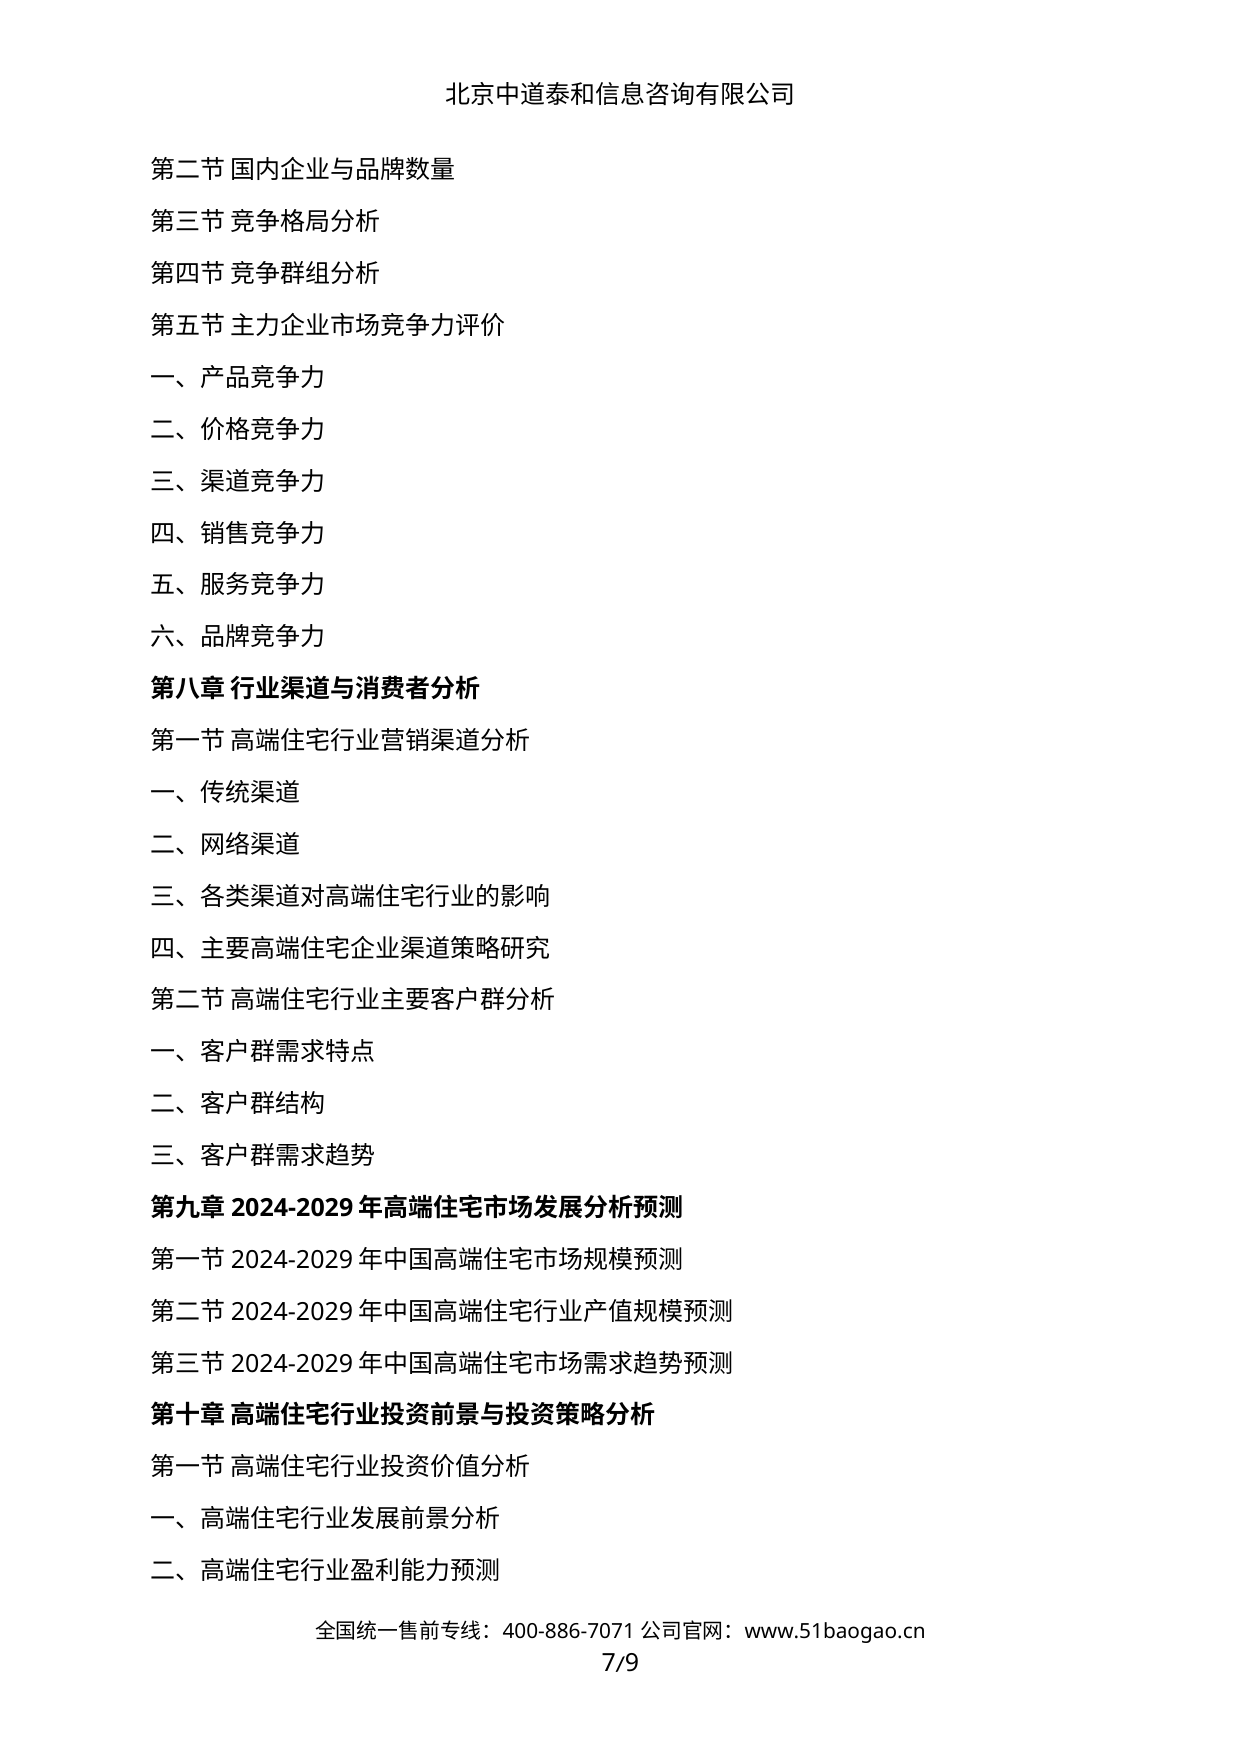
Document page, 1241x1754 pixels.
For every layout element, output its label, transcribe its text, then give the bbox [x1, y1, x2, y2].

text 四、销售竞争力 [150, 513, 1090, 549]
text 第一节 高端住宅行业投资价值分析 [150, 1447, 1090, 1483]
text 第四节 竞争群组分析 [150, 254, 1090, 290]
text 第九章 2024-2029年高端住宅市场发展分析预测 [150, 1187, 1090, 1224]
text 二、客户群结构 [150, 1084, 1090, 1120]
text 第三节 2024-2029年中国高端住宅市场需求趋势预测 [150, 1343, 1090, 1379]
text 第一节 高端住宅行业营销渠道分析 [150, 721, 1090, 757]
text 二、高端住宅行业盈利能力预测 [150, 1551, 1090, 1587]
text 三、渠道竞争力 [150, 461, 1090, 497]
text 六、品牌竞争力 [150, 617, 1090, 653]
text 第二节 高端住宅行业主要客户群分析 [150, 980, 1090, 1016]
text 一、高端住宅行业发展前景分析 [150, 1499, 1090, 1535]
text 一、客户群需求特点 [150, 1032, 1090, 1068]
text 第五节 主力企业市场竞争力评价 [150, 306, 1090, 342]
text 第一节 2024-2029年中国高端住宅市场规模预测 [150, 1239, 1090, 1276]
text 第二节 国内企业与品牌数量 [150, 150, 1090, 186]
text 一、传统渠道 [150, 772, 1090, 809]
text 三、各类渠道对高端住宅行业的影响 [150, 876, 1090, 912]
text 第三节 竞争格局分析 [150, 202, 1090, 238]
text 五、服务竞争力 [150, 565, 1090, 601]
text 一、产品竞争力 [150, 357, 1090, 394]
text 第八章 行业渠道与消费者分析 [150, 669, 1090, 705]
text 第二节 2024-2029年中国高端住宅行业产值规模预测 [150, 1291, 1090, 1327]
text 三、客户群需求趋势 [150, 1136, 1090, 1172]
text 第十章 高端住宅行业投资前景与投资策略分析 [150, 1395, 1090, 1431]
text 四、主要高端住宅企业渠道策略研究 [150, 928, 1090, 964]
text 二、价格竞争力 [150, 409, 1090, 446]
text 二、网络渠道 [150, 824, 1090, 861]
